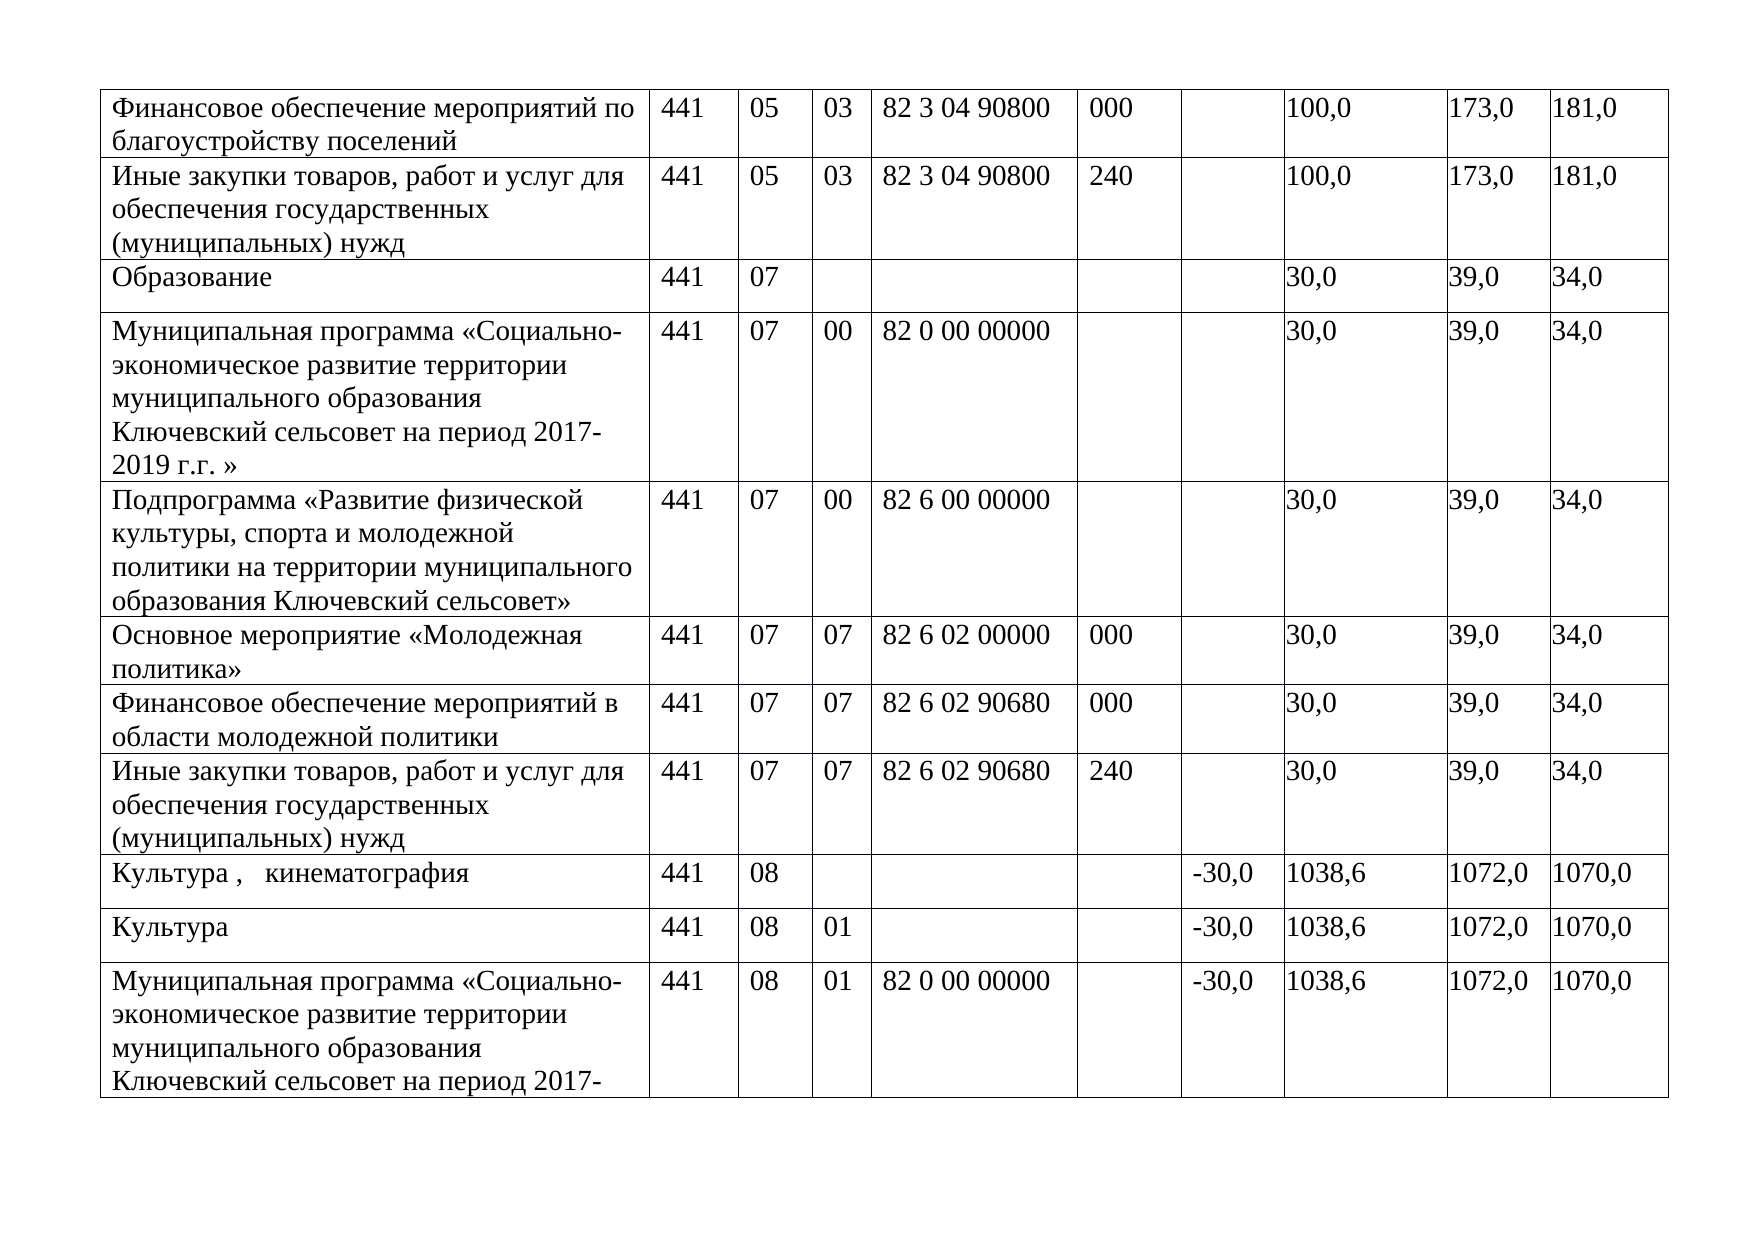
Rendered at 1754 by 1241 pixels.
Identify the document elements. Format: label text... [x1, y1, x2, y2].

table_cell 07 [739, 313, 812, 481]
table_cell 34,0 [1551, 260, 1668, 312]
table_cell [1078, 963, 1181, 1097]
table_cell 173,0 [1448, 158, 1550, 258]
table_cell [1078, 313, 1181, 481]
table_cell [872, 909, 1077, 962]
table_cell [1078, 260, 1181, 312]
table_cell 441 [650, 685, 738, 752]
table_cell Финансовое обеспечение мероприятий в области молодежной политики [101, 685, 649, 752]
table_cell 181,0 [1551, 90, 1668, 157]
table_cell 1072,0 [1448, 855, 1550, 908]
table_cell 82 6 02 00000 [872, 617, 1077, 684]
table_cell 1072,0 [1448, 909, 1550, 962]
table_cell 000 [1078, 685, 1181, 752]
table_cell Финансовое обеспечение мероприятий по благоустройству поселений [101, 90, 649, 157]
table_cell 39,0 [1448, 260, 1550, 312]
table_cell Муниципальная программа «Социально-экономическое развитие территории муниципального образования Ключевский сельсовет на период 2017-2019 г.г. » [101, 313, 649, 481]
table_cell [1182, 685, 1284, 752]
table_cell 30,0 [1285, 685, 1447, 752]
table_cell 240 [1078, 158, 1181, 258]
table_cell 82 3 04 90800 [872, 90, 1077, 157]
table_cell 05 [739, 158, 812, 258]
table_cell 30,0 [1285, 617, 1447, 684]
table_cell -30,0 [1182, 909, 1284, 962]
table_cell 08 [739, 909, 812, 962]
table_cell 34,0 [1551, 482, 1668, 616]
table_cell 30,0 [1285, 260, 1447, 312]
table_cell 441 [650, 855, 738, 908]
table_cell 07 [739, 685, 812, 752]
table_cell [872, 855, 1077, 908]
table_cell [1182, 260, 1284, 312]
table_cell 441 [650, 260, 738, 312]
table_cell 34,0 [1551, 685, 1668, 752]
table_cell 1038,6 [1285, 963, 1447, 1097]
table_cell 30,0 [1285, 754, 1447, 854]
table_cell -30,0 [1182, 855, 1284, 908]
table_cell 07 [739, 754, 812, 854]
table_cell 181,0 [1551, 158, 1668, 258]
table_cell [101, 963, 649, 1097]
table_cell 441 [650, 963, 738, 1097]
table_cell [1182, 617, 1284, 684]
table_cell 82 6 00 00000 [872, 482, 1077, 616]
table_cell 30,0 [1285, 313, 1447, 481]
table_cell 82 0 00 00000 [872, 963, 1077, 1097]
table_cell 82 3 04 90800 [872, 158, 1077, 258]
table_cell 1038,6 [1285, 855, 1447, 908]
table_cell 34,0 [1551, 754, 1668, 854]
table_cell 07 [739, 482, 812, 616]
table_cell Культура [101, 909, 649, 962]
table_cell 441 [650, 90, 738, 157]
table_cell 1070,0 [1551, 855, 1668, 908]
table_cell 441 [650, 482, 738, 616]
table_cell [872, 260, 1077, 312]
table_cell Подпрограмма «Развитие физической культуры, спорта и молодежной политики на территории муниципального образования Ключевский сельсовет» [101, 482, 649, 616]
table_cell 100,0 [1285, 90, 1447, 157]
table_cell [813, 260, 871, 312]
table_cell 82 6 02 90680 [872, 754, 1077, 854]
table_cell [1078, 855, 1181, 908]
table_cell Основное мероприятие «Молодежная политика» [101, 617, 649, 684]
table_cell -30,0 [1182, 963, 1284, 1097]
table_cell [101, 158, 649, 258]
table_cell 39,0 [1448, 685, 1550, 752]
table_cell [1182, 754, 1284, 854]
table_cell 39,0 [1448, 313, 1550, 481]
table_cell 39,0 [1448, 482, 1550, 616]
table_cell [1078, 909, 1181, 962]
table_cell 00 [813, 482, 871, 616]
table_cell 240 [1078, 754, 1181, 854]
table_cell 1072,0 [1448, 963, 1550, 1097]
table_cell 07 [813, 617, 871, 684]
table_cell 34,0 [1551, 617, 1668, 684]
table_cell 441 [650, 909, 738, 962]
table_cell [1182, 90, 1284, 157]
table_cell 441 [650, 617, 738, 684]
table_cell 08 [739, 855, 812, 908]
table_cell [1182, 158, 1284, 258]
table_cell 441 [650, 313, 738, 481]
table_cell 100,0 [1285, 158, 1447, 258]
table_cell 441 [650, 158, 738, 258]
table_cell [813, 855, 871, 908]
table_cell [1182, 482, 1284, 616]
table_cell 05 [739, 90, 812, 157]
table_cell 000 [1078, 617, 1181, 684]
table_cell 30,0 [1285, 482, 1447, 616]
table_cell 01 [813, 963, 871, 1097]
table_cell 34,0 [1551, 313, 1668, 481]
table_cell 1070,0 [1551, 909, 1668, 962]
table_cell [1182, 313, 1284, 481]
table_cell 07 [739, 260, 812, 312]
table_cell 07 [813, 754, 871, 854]
table_cell 03 [813, 90, 871, 157]
table_cell 000 [1078, 90, 1181, 157]
table_cell 39,0 [1448, 754, 1550, 854]
table_cell Культура , кинематография [101, 855, 649, 908]
table_cell [1078, 482, 1181, 616]
table_cell 07 [739, 617, 812, 684]
table_cell 01 [813, 909, 871, 962]
table_cell 07 [813, 685, 871, 752]
table_cell 82 0 00 00000 [872, 313, 1077, 481]
table_cell 08 [739, 963, 812, 1097]
table_cell Образование [101, 260, 649, 312]
table_cell 00 [813, 313, 871, 481]
table_cell 03 [813, 158, 871, 258]
table_cell 39,0 [1448, 617, 1550, 684]
table_cell 82 6 02 90680 [872, 685, 1077, 752]
table_cell 1070,0 [1551, 963, 1668, 1097]
table_cell 1038,6 [1285, 909, 1447, 962]
table_cell 441 [650, 754, 738, 854]
table_cell 173,0 [1448, 90, 1550, 157]
table_cell Иные закупки товаров, работ и услуг для обеспечения государственных (муниципальных) нужд [101, 754, 649, 854]
